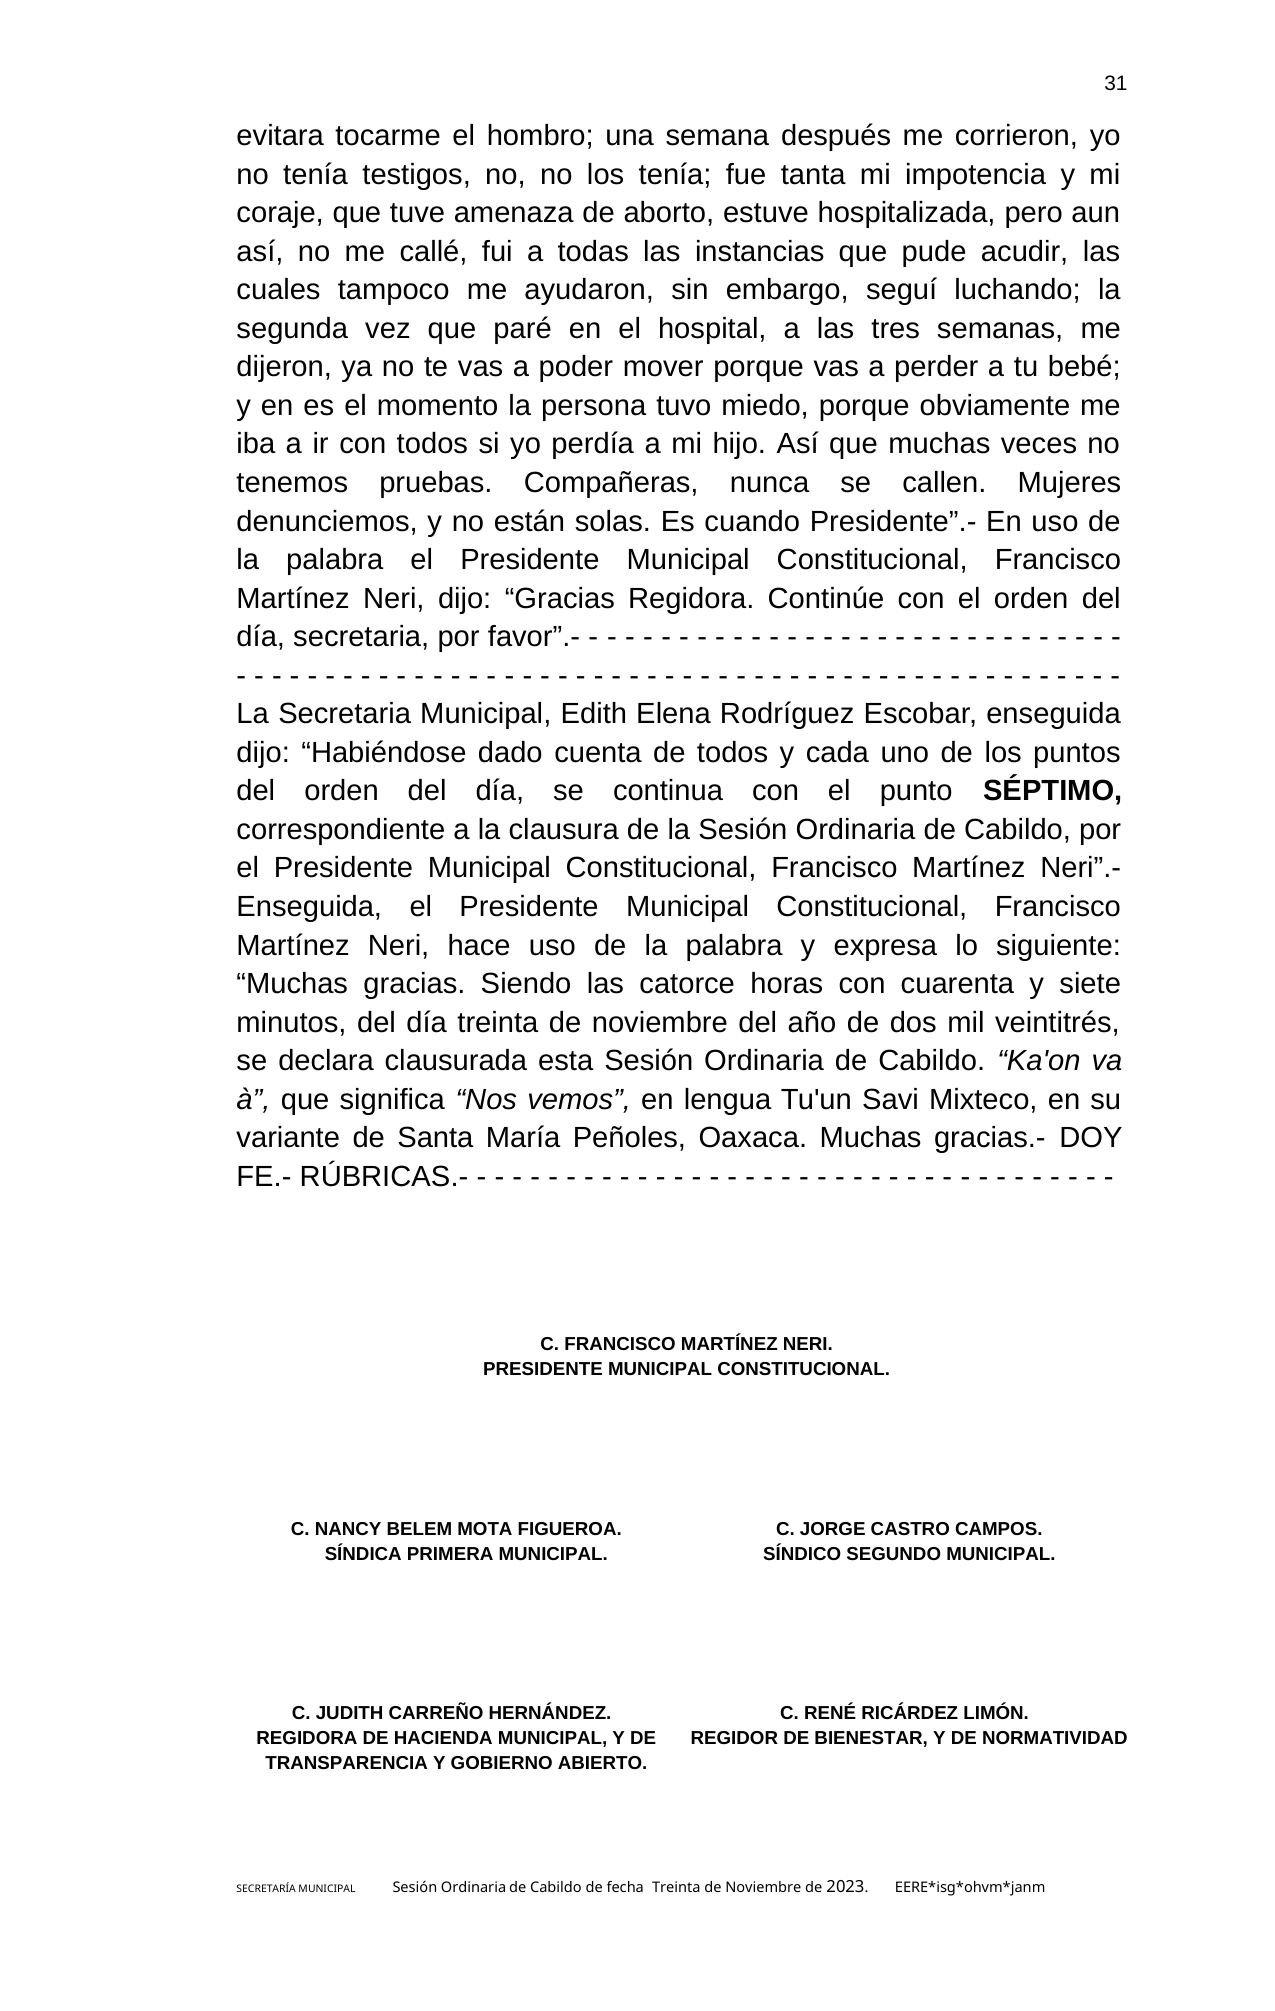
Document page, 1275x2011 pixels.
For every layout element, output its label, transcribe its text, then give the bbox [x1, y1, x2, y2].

text PRESIDENTE MUNICIPAL CONSTITUCIONAL. [236, 1358, 1137, 1379]
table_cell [678, 1702, 1131, 1773]
text C. FRANCISCO MARTÍNEZ NERI. [236, 1333, 1137, 1355]
table_header C. JORGE CASTRO CAMPOS. SÍNDICO SEGUNDO MUNICIPAL. [678, 1518, 1131, 1702]
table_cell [225, 1702, 678, 1773]
table_header C. NANCY BELEM MOTA FIGUEROA. SÍNDICA PRIMERA MUNICIPAL. [225, 1518, 678, 1702]
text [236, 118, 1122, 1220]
